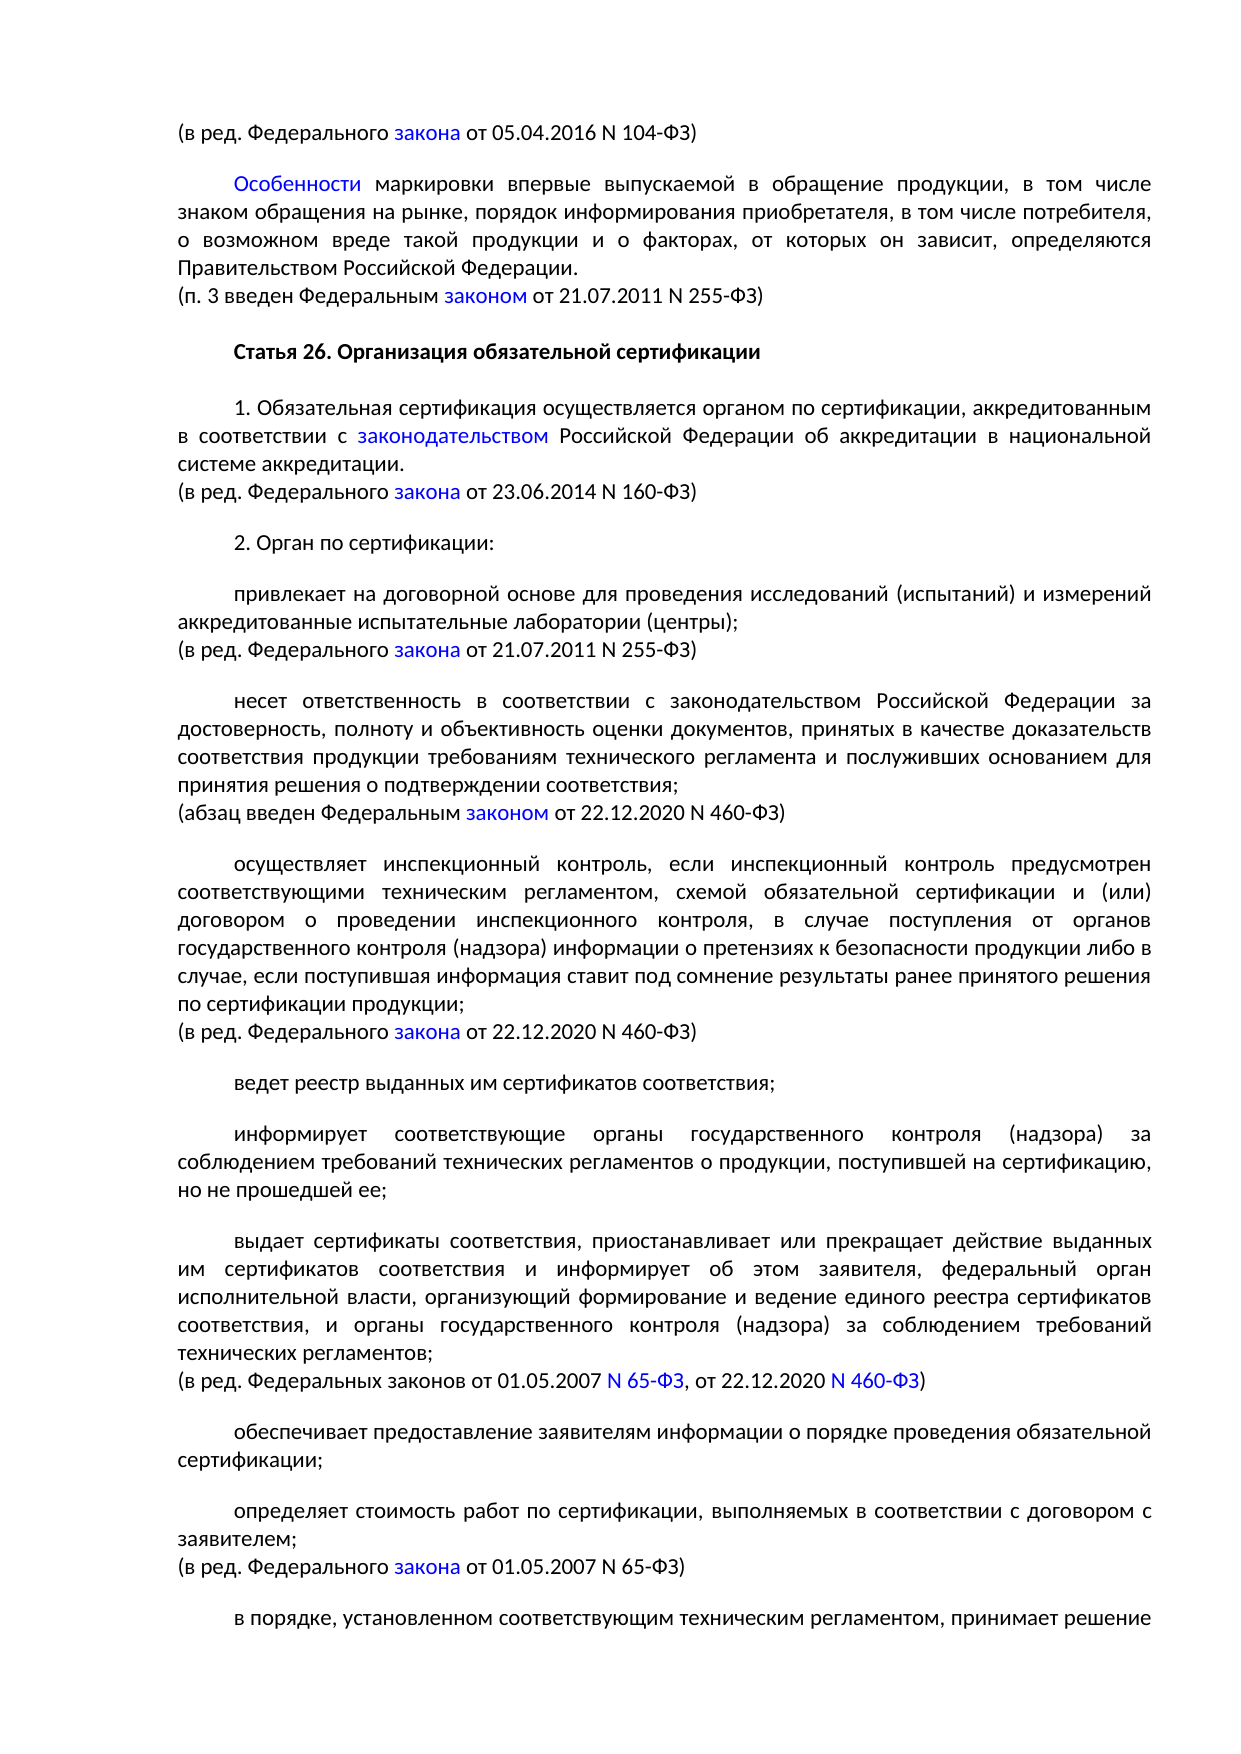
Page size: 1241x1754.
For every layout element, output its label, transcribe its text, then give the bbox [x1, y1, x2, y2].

text 2. Орган по сертификации: [177, 528, 1152, 556]
text несет ответственность в соответствии с законодательством Российской Федерации за достоверность, полноту и объективность оценки документов, принятых в качестве доказательств соответствия продукции требованиям технического регламента и послуживших основанием для принятия решения о подтверждении соответствия; [177, 686, 1152, 798]
text (в ред. Федеральных законов от 01.05.2007 N 65-ФЗ, от 22.12.2020 N 460-ФЗ) [177, 1366, 1152, 1394]
text (в ред. Федерального закона от 22.12.2020 N 460-ФЗ) [177, 1017, 1152, 1045]
text (п. 3 введен Федеральным законом от 21.07.2011 N 255-ФЗ) [177, 281, 1152, 309]
text (в ред. Федерального закона от 01.05.2007 N 65-ФЗ) [177, 1552, 1152, 1580]
text привлекает на договорной основе для проведения исследований (испытаний) и измерений аккредитованные испытательные лаборатории (центры); [177, 579, 1152, 635]
text (в ред. Федерального закона от 23.06.2014 N 160-ФЗ) [177, 477, 1152, 505]
text (в ред. Федерального закона от 05.04.2016 N 104-ФЗ) [177, 118, 1152, 146]
title Статья 26. Организация обязательной сертификации [177, 337, 1152, 365]
text определяет стоимость работ по сертификации, выполняемых в соответствии с договором с заявителем; [177, 1496, 1152, 1552]
text 1. Обязательная сертификация осуществляется органом по сертификации, аккредитованным в соответствии с законодательством Российской Федерации об аккредитации в национальной системе аккредитации. [177, 393, 1152, 477]
text обеспечивает предоставление заявителям информации о порядке проведения обязательной сертификации; [177, 1417, 1152, 1473]
text ведет реестр выданных им сертификатов соответствия; [177, 1068, 1152, 1096]
text (абзац введен Федеральным законом от 22.12.2020 N 460-ФЗ) [177, 798, 1152, 826]
text (в ред. Федерального закона от 21.07.2011 N 255-ФЗ) [177, 635, 1152, 663]
text осуществляет инспекционный контроль, если инспекционный контроль предусмотрен соответствующими техническим регламентом, схемой обязательной сертификации и (или) договором о проведении инспекционного контроля, в случае поступления от органов государственного контроля (надзора) информации о претензиях к безопасности продукции либо в случае, если поступившая информация ставит под сомнение результаты ранее принятого решения по сертификации продукции; [177, 849, 1152, 1017]
text информирует соответствующие органы государственного контроля (надзора) за соблюдением требований технических регламентов о продукции, поступившей на сертификацию, но не прошедшей ее; [177, 1119, 1152, 1203]
text выдает сертификаты соответствия, приостанавливает или прекращает действие выданных им сертификатов соответствия и информирует об этом заявителя, федеральный орган исполнительной власти, организующий формирование и ведение единого реестра сертификатов соответствия, и органы государственного контроля (надзора) за соблюдением требований технических регламентов; [177, 1226, 1152, 1366]
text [177, 1603, 1152, 1631]
text Особенности маркировки впервые выпускаемой в обращение продукции, в том числе знаком обращения на рынке, порядок информирования приобретателя, в том числе потребителя, о возможном вреде такой продукции и о факторах, от которых он зависит, определяются Правительством Российской Федерации. [177, 169, 1152, 281]
